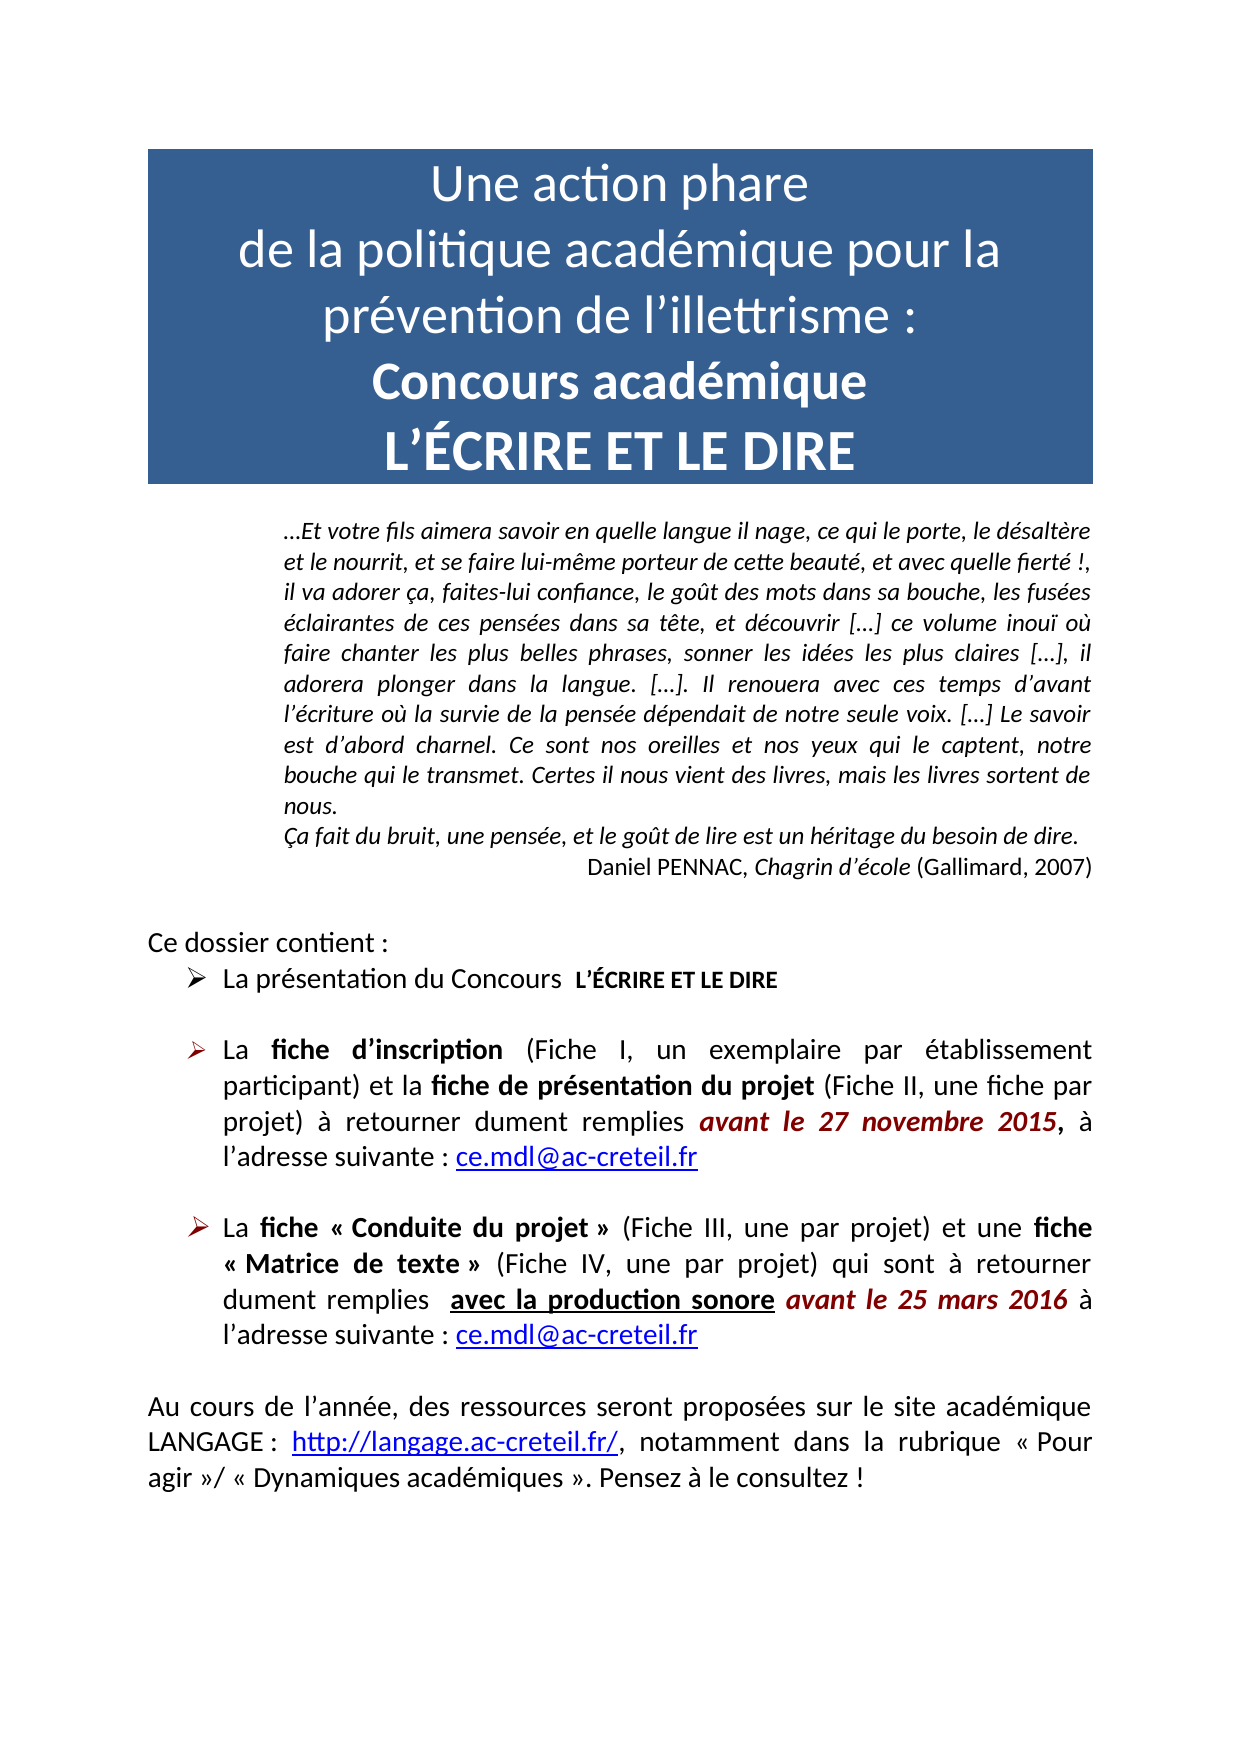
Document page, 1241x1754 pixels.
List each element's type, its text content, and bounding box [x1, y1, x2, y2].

text Daniel PENNAC, Chagrin d’école (Gallimard, 2007) [283, 851, 1093, 881]
text Au cours de l’année, des ressources seront proposées sur le site académique LANGAGE : http://langage.ac-creteil.fr/, notamment dans la rubrique « Pour agir »/ « Dynamiques académiques ». Pensez à le consultez ! [148, 1388, 1093, 1494]
text Une action phare [148, 149, 1093, 215]
text Concours académique [148, 347, 1093, 413]
text prévention de l’illettrisme : [148, 281, 1093, 347]
text …Et votre fils aimera savoir en quelle langue il nage, ce qui le porte, le désaltère et le nourrit, et se faire lui-même porteur de cette beauté, et avec quelle fierté !, il va adorer ça, faites-lui confiance, le goût des mots dans sa bouche, les fusées éclairantes de ces pensées dans sa tête, et découvrir […] ce volume inouï où faire chanter les plus belles phrases, sonner les idées les plus claires […], il adorera plonger dans la langue. […]. Il renouera avec ces temps d’avant l’écriture où la survie de la pensée dépendait de notre seule voix. […] Le savoir est d’abord charnel. Ce sont nos oreilles et nos yeux qui le captent, notre bouche qui le transmet. Certes il nous vient des livres, mais les livres sortent de nous. [283, 515, 1093, 820]
list La fiche d’inscription (Fiche I, un exemplaire par établissement participant) et la fiche de présentation du projet (Fiche II, une fiche par projet) à retourner dument remplies avant le 27 novembre 2015, à l’adresse suivante : ce.mdl@ac-creteil.fr [185, 1031, 1093, 1174]
list La présentation du Concours L’ÉCRIRE ET LE DIRE [185, 960, 1093, 996]
text Ce dossier contient : [148, 924, 1093, 960]
text L’ÉCRIRE ET LE DIRE [148, 413, 1093, 484]
text de la politique académique pour la [148, 215, 1093, 281]
list La fiche « Conduite du projet » (Fiche III, une par projet) et une fiche « Matrice de texte » (Fiche IV, une par projet) qui sont à retourner dument remplies avec la production sonore avant le 25 mars 2016 à l’adresse suivante : ce.mdl@ac-creteil.fr [185, 1209, 1093, 1352]
text Ça fait du bruit, une pensée, et le goût de lire est un héritage du besoin de dire. [283, 820, 1093, 851]
